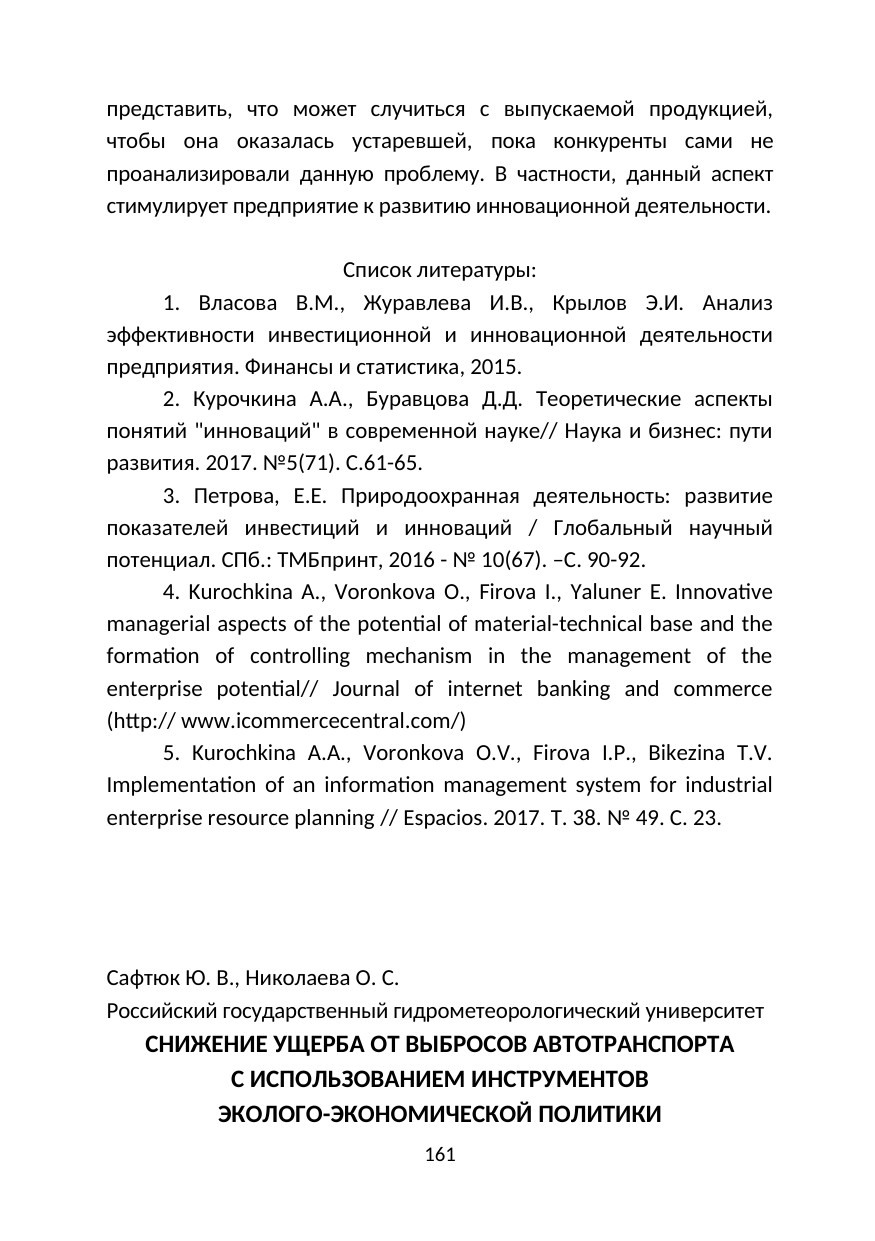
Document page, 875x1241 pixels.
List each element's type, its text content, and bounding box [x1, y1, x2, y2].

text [106, 94, 774, 219]
text 4. Kurochkina A., Voronkova O., Firova I., Yaluner E. Innovative managerial aspects of the potential of material-technical base and the formation of controlling mechanism in the management of the enterprise potential// Journal of internet banking and commerce (http:// www.icommercecentral.com/) [106, 577, 774, 734]
text Список литературы: [106, 255, 774, 283]
text Российский государственный гидрометеорологический университет [106, 996, 774, 1024]
text 1. Власова В.М., Журавлева И.В., Крылов Э.И. Анализ эффективности инвестиционной и инновационной деятельности предприятия. Финансы и статистика, 2015. [106, 288, 774, 380]
text Сафтюк Ю. В., Николаева О. С. [106, 963, 774, 992]
text 2. Курочкина А.А., Буравцова Д.Д. Теоретические аспекты понятий "инноваций" в современной науке// Наука и бизнес: пути развития. 2017. №5(71). С.61-65. [106, 384, 774, 477]
text эколого-экономической политики [106, 1098, 774, 1128]
text с использованием инструментов [106, 1063, 774, 1093]
text 3. Петрова, Е.Е. Природоохранная деятельность: развитие показателей инвестиций и инноваций / Глобальный научный потенциал. СПб.: ТМБпринт, 2016 - № 10(67). –С. 90-92. [106, 481, 774, 573]
text 5. Kurochkina A.A., Voronkova O.V., Firova I.P., Bikezina T.V. Implementation of an information management system for industrial enterprise resource planning // Espacios. 2017. Т. 38. № 49. С. 23. [106, 738, 774, 831]
text Снижение ущерба от выбросов автотранспорта [106, 1028, 774, 1058]
